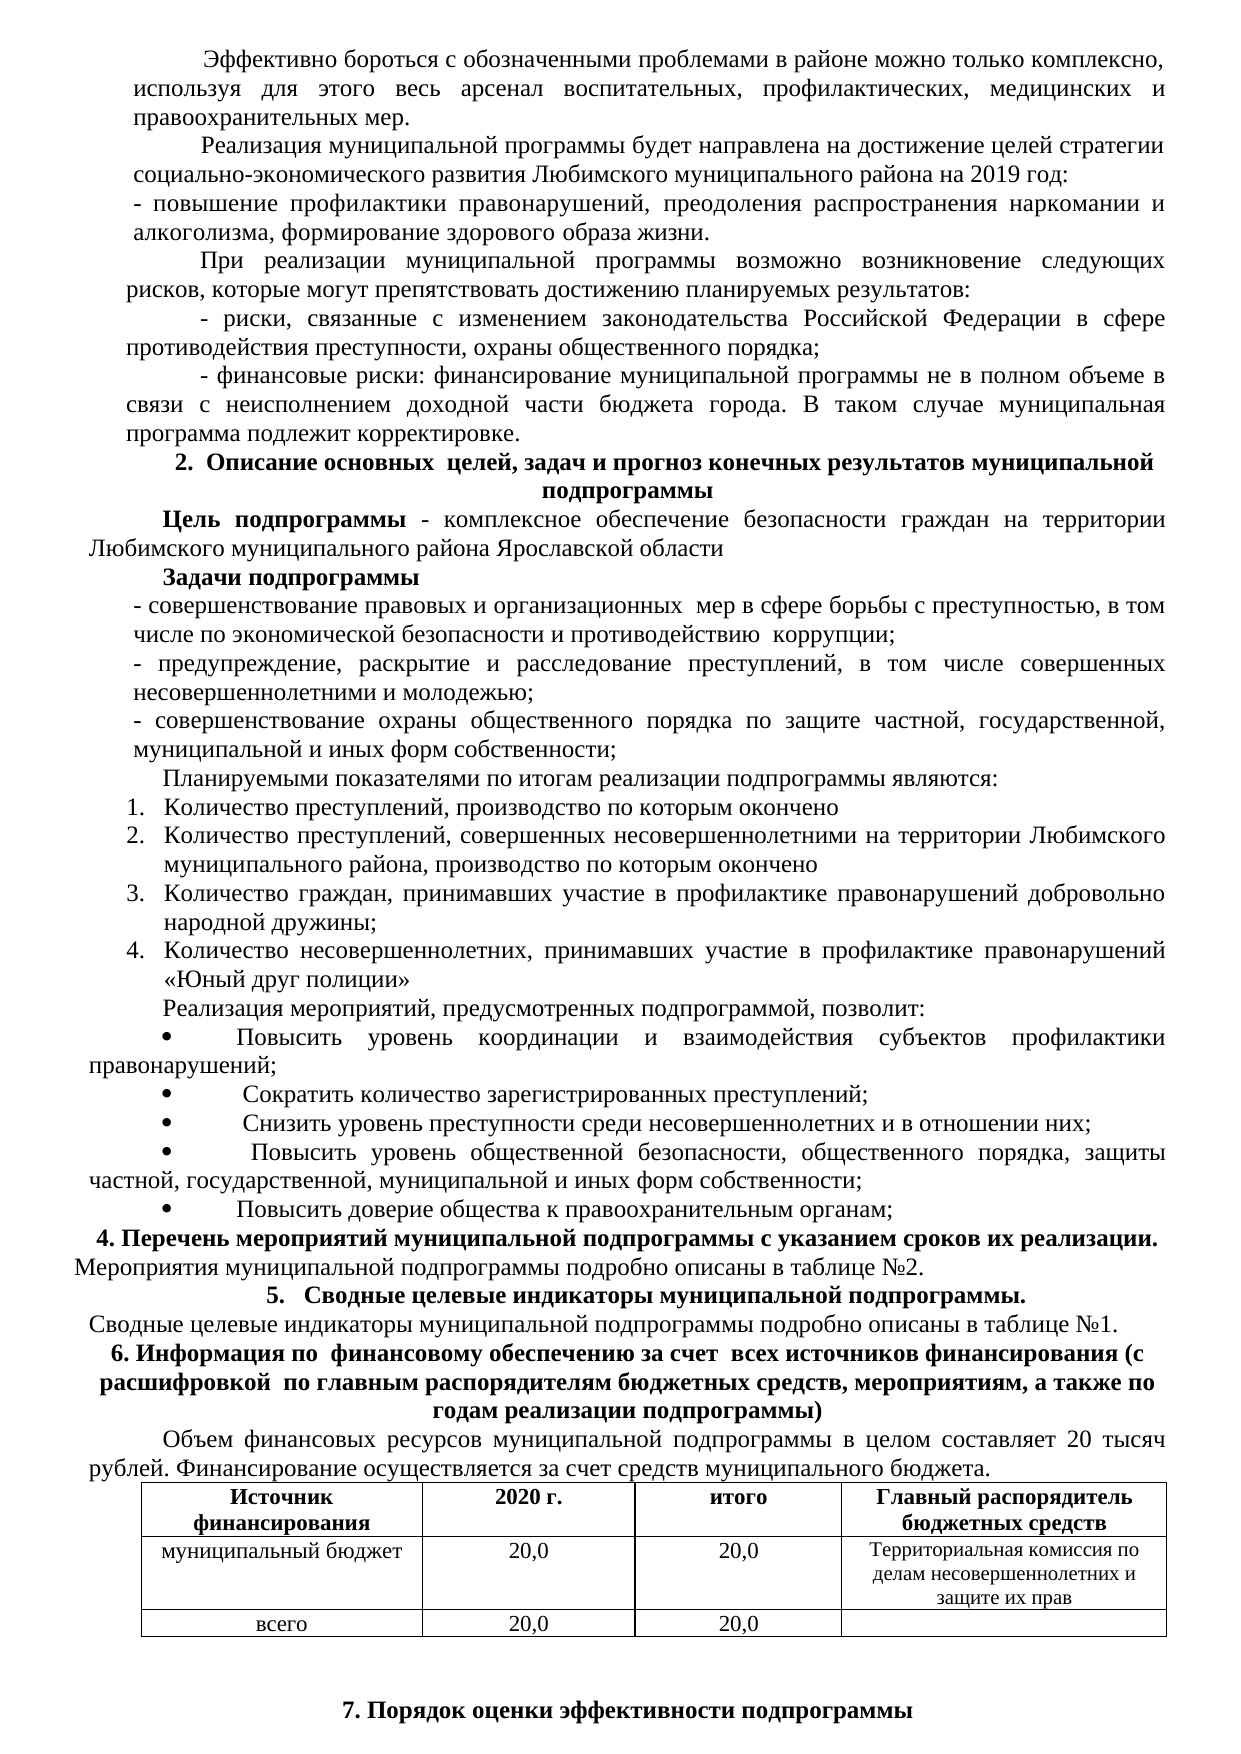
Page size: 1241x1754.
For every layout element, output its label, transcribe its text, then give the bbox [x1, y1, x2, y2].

text Реализация мероприятий, предусмотренных подпрограммой, позволит: [89, 993, 1166, 1022]
table_cell 20,0 [636, 1537, 841, 1609]
table_cell муниципальный бюджет [142, 1537, 422, 1609]
list Сводные целевые индикаторы муниципальной подпрограммы. [126, 1281, 1166, 1309]
list Количество преступлений, производство по которым окончено [126, 792, 1166, 821]
list Сократить количество зарегистрированных преступлений; [89, 1079, 1166, 1108]
text 7. Порядок оценки эффективности подпрограммы [89, 1695, 1166, 1723]
text - совершенствование правовых и организационных мер в сфере борьбы с преступностью, в том числе по экономической безопасности и противодействию коррупции; [133, 591, 1166, 648]
text Сводные целевые индикаторы муниципальной подпрограммы подробно описаны в таблице №1. [89, 1309, 1166, 1338]
table_header Источник финансирования [142, 1483, 422, 1536]
text Объем финансовых ресурсов муниципальной подпрограммы в целом составляет 20 тысяч рублей. Финансирование осуществляется за счет средств муниципального бюджета. [89, 1424, 1166, 1482]
table_header Главный распорядитель бюджетных средств [842, 1483, 1166, 1536]
list Количество граждан, принимавших участие в профилактике правонарушений добровольно народной дружины; [126, 878, 1166, 936]
text - совершенствование охраны общественного порядка по защите частной, государственной, муниципальной и иных форм собственности; [133, 706, 1166, 763]
table_header итого [636, 1483, 841, 1536]
list Количество преступлений, совершенных несовершеннолетними на территории Любимского муниципального района, производство по которым окончено [126, 821, 1166, 878]
text 4. Перечень мероприятий муниципальной подпрограммы с указанием сроков их реализации. [89, 1223, 1166, 1252]
text - риски, связанные с изменением законодательства Российской Федерации в сфере противодействия преступности, охраны общественного порядка; [126, 303, 1166, 361]
text Эффективно бороться с обозначенными проблемами в районе можно только комплексно, используя для этого весь арсенал воспитательных, профилактических, медицинских и правоохранительных мер. [133, 44, 1166, 131]
table_cell 20,0 [636, 1610, 841, 1636]
list Повысить уровень общественной безопасности, общественного порядка, защиты частной, государственной, муниципальной и иных форм собственности; [89, 1137, 1166, 1194]
text Мероприятия муниципальной подпрограммы подробно описаны в таблице №2. [74, 1252, 1166, 1281]
text Реализация муниципальной программы будет направлена на достижение целей стратегии социально-экономического развития Любимского муниципального района на 2019 год: [133, 131, 1166, 188]
text При реализации муниципальной программы возможно возникновение следующих рисков, которые могут препятствовать достижению планируемых результатов: [126, 246, 1166, 303]
text - повышение профилактики правонарушений, преодоления распространения наркомании и алкоголизма, формирование здорового образа жизни. [133, 188, 1166, 246]
text - финансовые риски: финансирование муниципальной программы не в полном объеме в связи с неисполнением доходной части бюджета города. В таком случае муниципальная программа подлежит корректировке. [126, 361, 1166, 447]
table_cell [842, 1610, 1166, 1636]
list Повысить уровень координации и взаимодействия субъектов профилактики правонарушений; [89, 1022, 1166, 1079]
text Задачи подпрограммы [89, 562, 1166, 591]
text - предупреждение, раскрытие и расследование преступлений, в том числе совершенных несовершеннолетними и молодежью; [133, 648, 1166, 706]
table_cell Территориальная комиссия по делам несовершеннолетних и защите их прав [842, 1537, 1166, 1609]
table_cell 20,0 [423, 1537, 634, 1609]
text Планируемыми показателями по итогам реализации подпрограммы являются: [89, 763, 1166, 792]
text 6. Информация по финансовому обеспечению за счет всех источников финансирования (с расшифровкой по главным распорядителям бюджетных средств, мероприятиям, а также по годам реализации подпрограммы) [89, 1338, 1166, 1424]
list Количество несовершеннолетних, принимавших участие в профилактике правонарушений «Юный друг полиции» [126, 936, 1166, 993]
table_cell всего [142, 1610, 422, 1636]
list Снизить уровень преступности среди несовершеннолетних и в отношении них; [89, 1108, 1166, 1137]
list Повысить доверие общества к правоохранительным органам; [89, 1194, 1166, 1223]
table_cell 20,0 [423, 1610, 634, 1636]
text Цель подпрограммы - комплексное обеспечение безопасности граждан на территории Любимского муниципального района Ярославской области [89, 504, 1166, 562]
table_header 2020 г. [423, 1483, 634, 1536]
text 2. Описание основных целей, задач и прогноз конечных результатов муниципальной подпрограммы [89, 447, 1166, 504]
